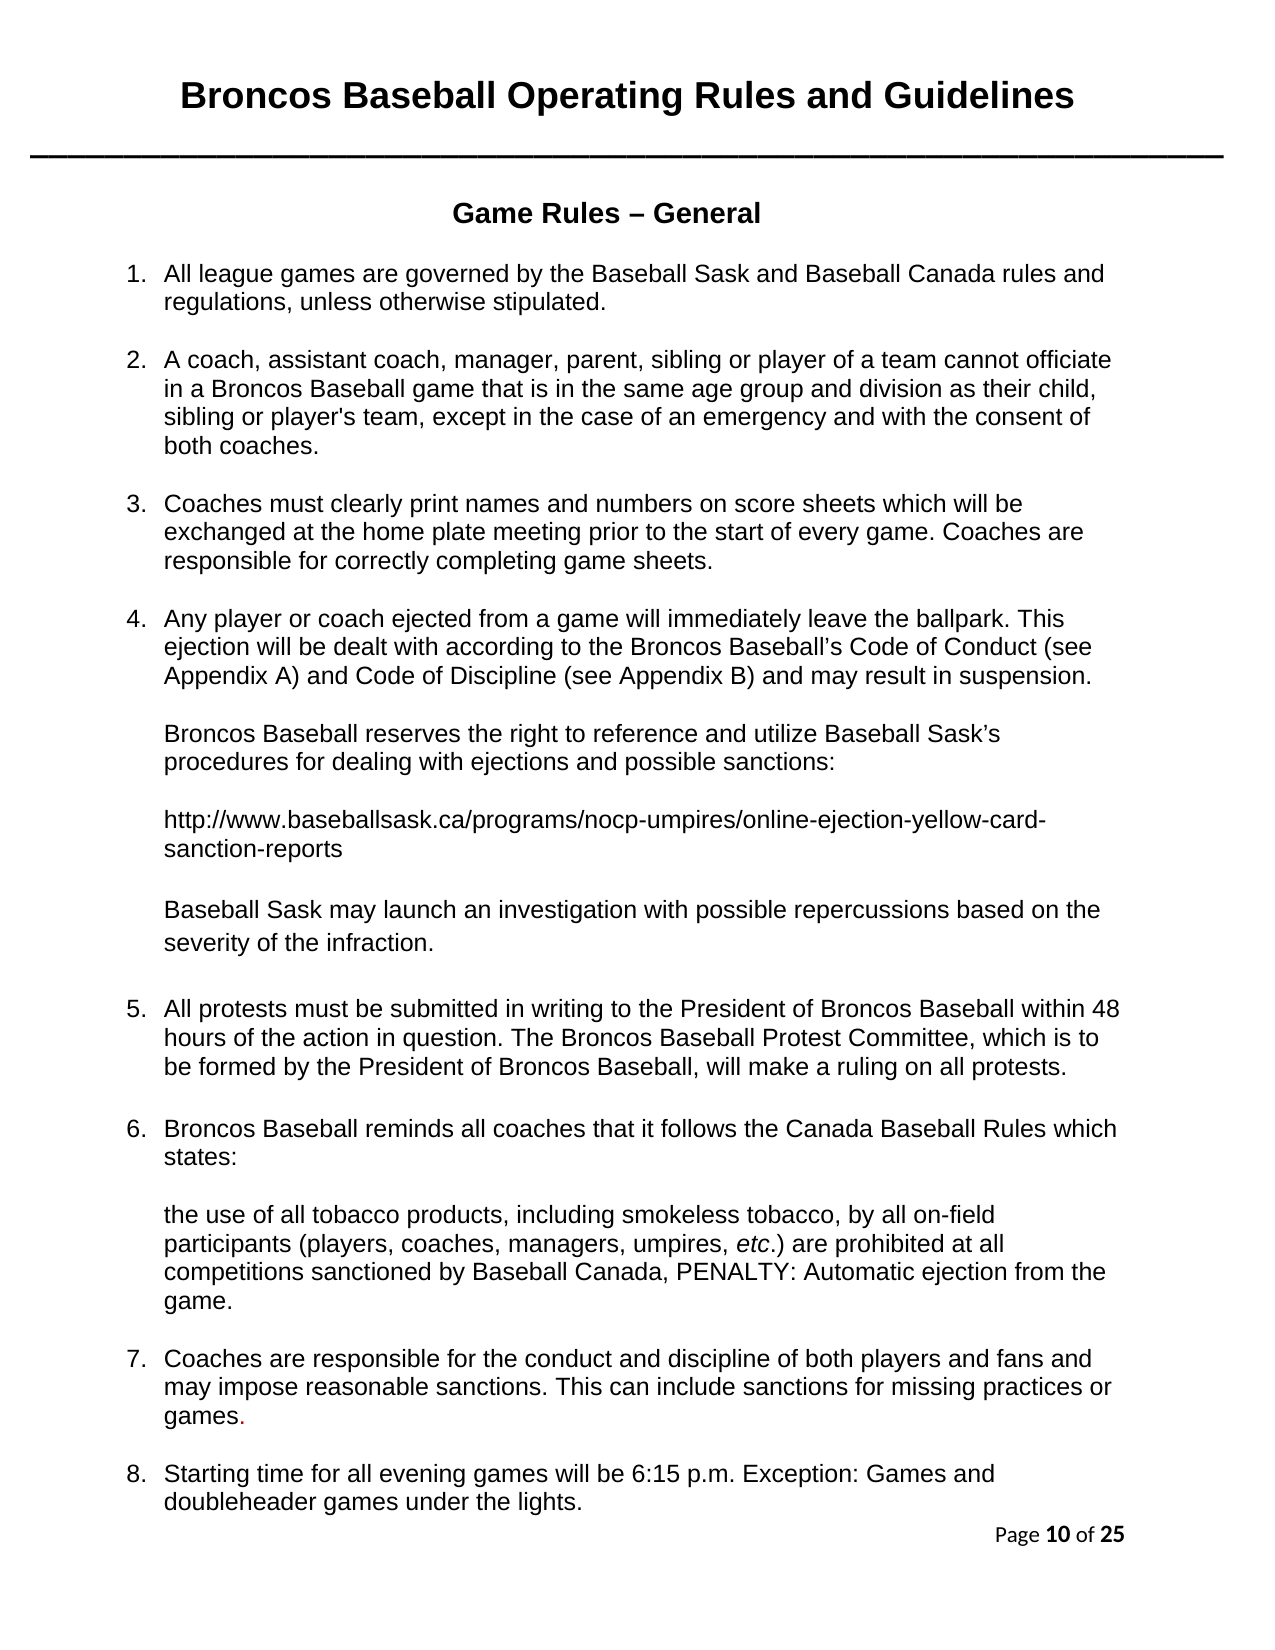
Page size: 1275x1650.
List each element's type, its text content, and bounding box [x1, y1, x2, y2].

text Broncos Baseball reserves the right to reference and utilize Baseball Sask’s procedures for dealing with ejections and possible sanctions: [164, 718, 1125, 776]
list Coaches are responsible for the conduct and discipline of both players and fans and may impose reasonable sanctions. This can include sanctions for missing practices or games. [126, 1344, 1125, 1430]
text participants (players, coaches, managers, umpires, etc.) are prohibited at all competitions sanctioned by Baseball Canada, PENALTY: Automatic ejection from the game. [164, 1229, 1125, 1315]
list All league games are governed by the Baseball Sask and Baseball Canada rules and regulations, unless otherwise stipulated. [126, 258, 1125, 316]
text the use of all tobacco products, including smokeless tobacco, by all on-field [89, 1200, 1125, 1229]
list Coaches must clearly print names and numbers on score sheets which will be exchanged at the home plate meeting prior to the start of every game. Coaches are responsible for correctly completing game sheets. [126, 488, 1125, 575]
list Any player or coach ejected from a game will immediately leave the ballpark. This ejection will be dealt with according to the Broncos Baseball’s Code of Conduct (see Appendix A) and Code of Discipline (see Appendix B) and may result in suspension. [126, 603, 1125, 690]
list All protests must be submitted in writing to the President of Broncos Baseball within 48 hours of the action in question. The Broncos Baseball Protest Committee, which is to be formed by the President of Broncos Baseball, will make a ruling on all protests. [126, 994, 1125, 1081]
list Baseball Sask may launch an investigation with possible repercussions based on the severity of the infraction. [164, 895, 1125, 957]
list Broncos Baseball reminds all coaches that it follows the Canada Baseball Rules which states: [126, 1114, 1125, 1171]
text http://www.baseballsask.ca/programs/nocp-umpires/online-ejection-yellow-card-sanction-reports [164, 805, 1125, 862]
text Game Rules – General [89, 196, 1125, 230]
list A coach, assistant coach, manager, parent, sibling or player of a team cannot officiate in a Broncos Baseball game that is in the same age group and division as their child, sibling or player's team, except in the case of an emergency and with the consent of both coaches. [126, 345, 1125, 460]
list Starting time for all evening games will be 6:15 p.m. Exception: Games and doubleheader games under the lights. [126, 1459, 1125, 1516]
